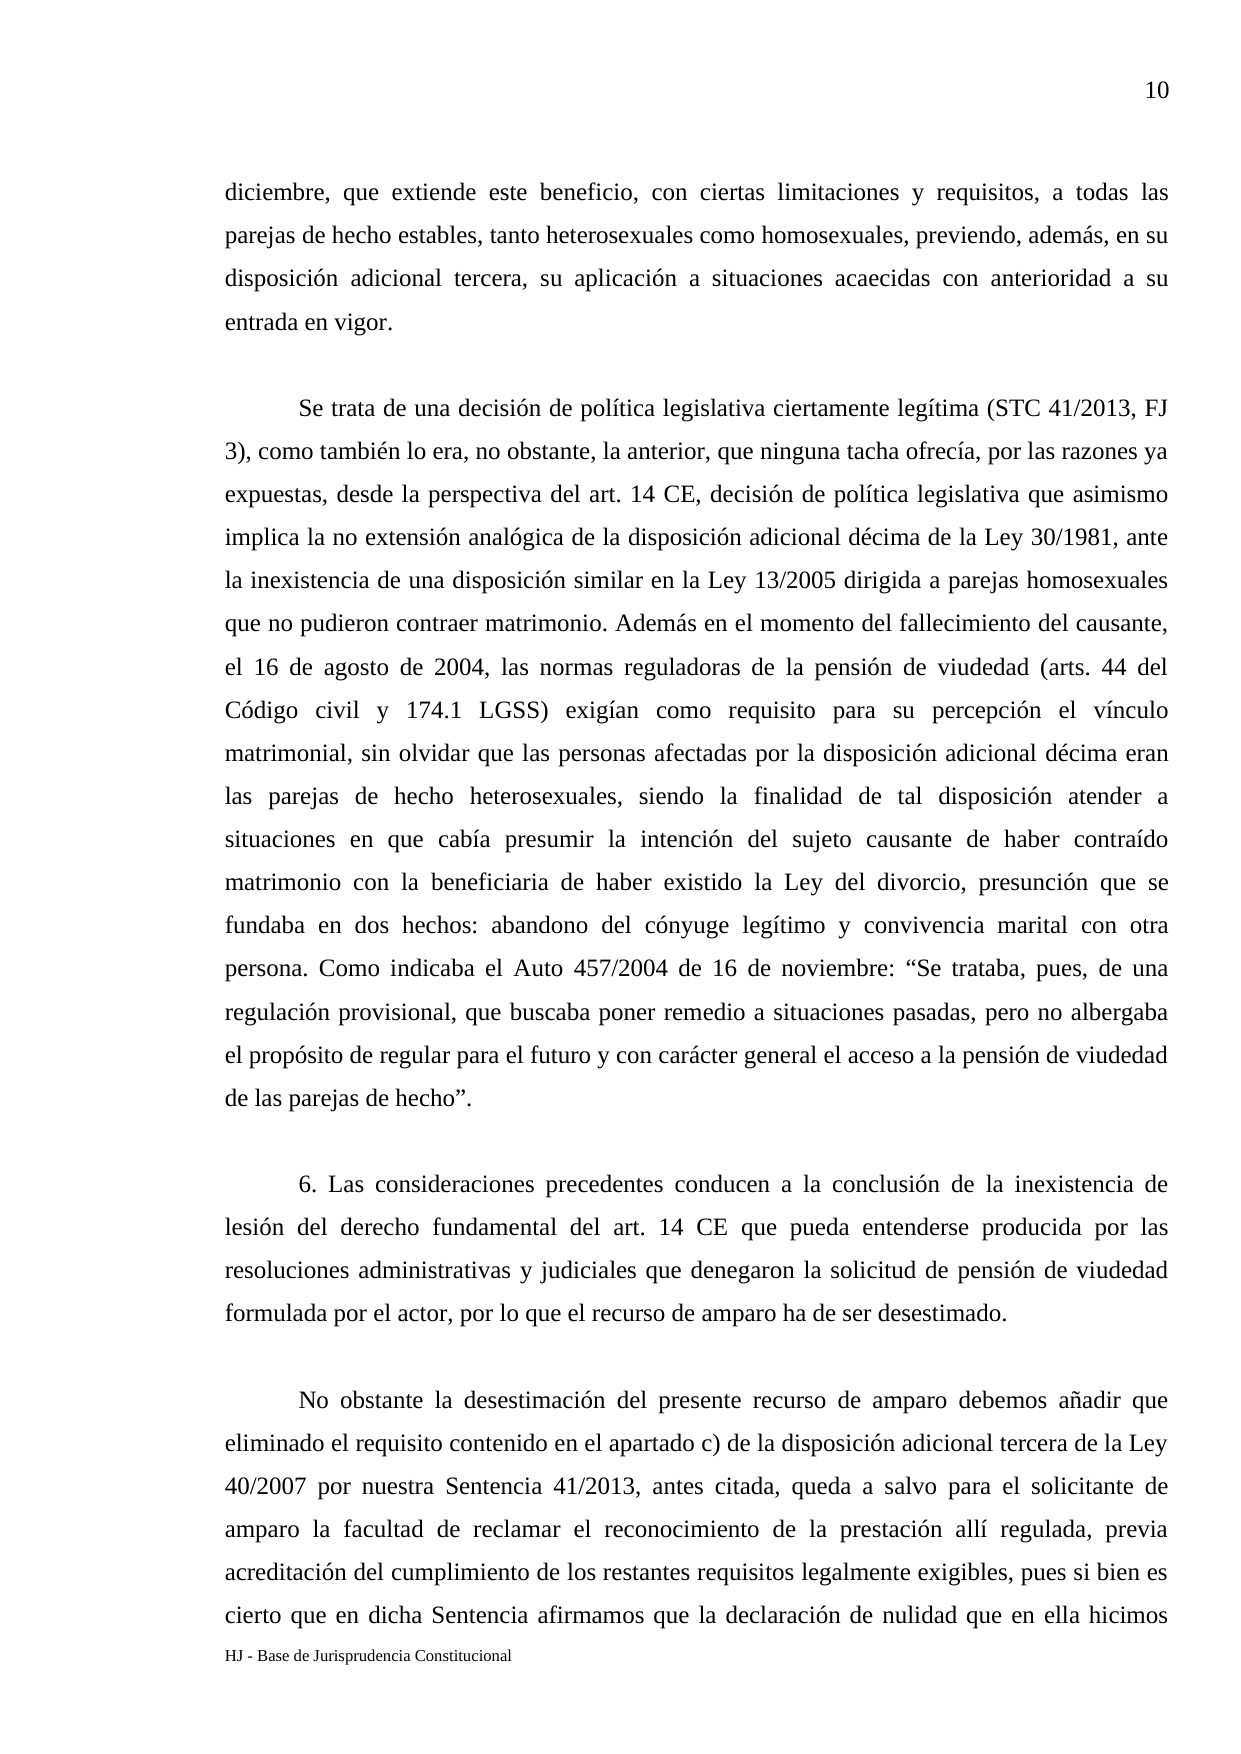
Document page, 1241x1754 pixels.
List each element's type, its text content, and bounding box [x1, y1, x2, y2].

text 6. Las consideraciones precedentes conducen a la conclusión de la inexistencia de lesión del derecho fundamental del art. 14 CE que pueda entenderse producida por las resoluciones administrativas y judiciales que denegaron la solicitud de pensión de viudedad formulada por el actor, por lo que el recurso de amparo ha de ser desestimado. [224, 1169, 1169, 1327]
text Se trata de una decisión de política legislativa ciertamente legítima (STC 41/2013, FJ 3), como también lo era, no obstante, la anterior, que ninguna tacha ofrecía, por las razones ya expuestas, desde la perspectiva del art. 14 CE, decisión de política legislativa que asimismo implica la no extensión analógica de la disposición adicional décima de la Ley 30/1981, ante la inexistencia de una disposición similar en la Ley 13/2005 dirigida a parejas homosexuales que no pudieron contraer matrimonio. Además en el momento del fallecimiento del causante, el 16 de agosto de 2004, las normas reguladoras de la pensión de viudedad (arts. 44 del Código civil y 174.1 LGSS) exigían como requisito para su percepción el vínculo matrimonial, sin olvidar que las personas afectadas por la disposición adicional décima eran las parejas de hecho heterosexuales, siendo la finalidad de tal disposición atender a situaciones en que cabía presumir la intención del sujeto causante de haber contraído matrimonio con la beneficiaria de haber existido la Ley del divorcio, presunción que se fundaba en dos hechos: abandono del cónyuge legítimo y convivencia marital con otra persona. Como indicaba el Auto 457/2004 de 16 de noviembre: “Se trataba, pues, de una regulación provisional, que buscaba poner remedio a situaciones pasadas, pero no albergaba el propósito de regular para el futuro y con carácter general el acceso a la pensión de viudedad de las parejas de hecho”. [224, 393, 1169, 1112]
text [224, 177, 1169, 335]
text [224, 1385, 1169, 1629]
